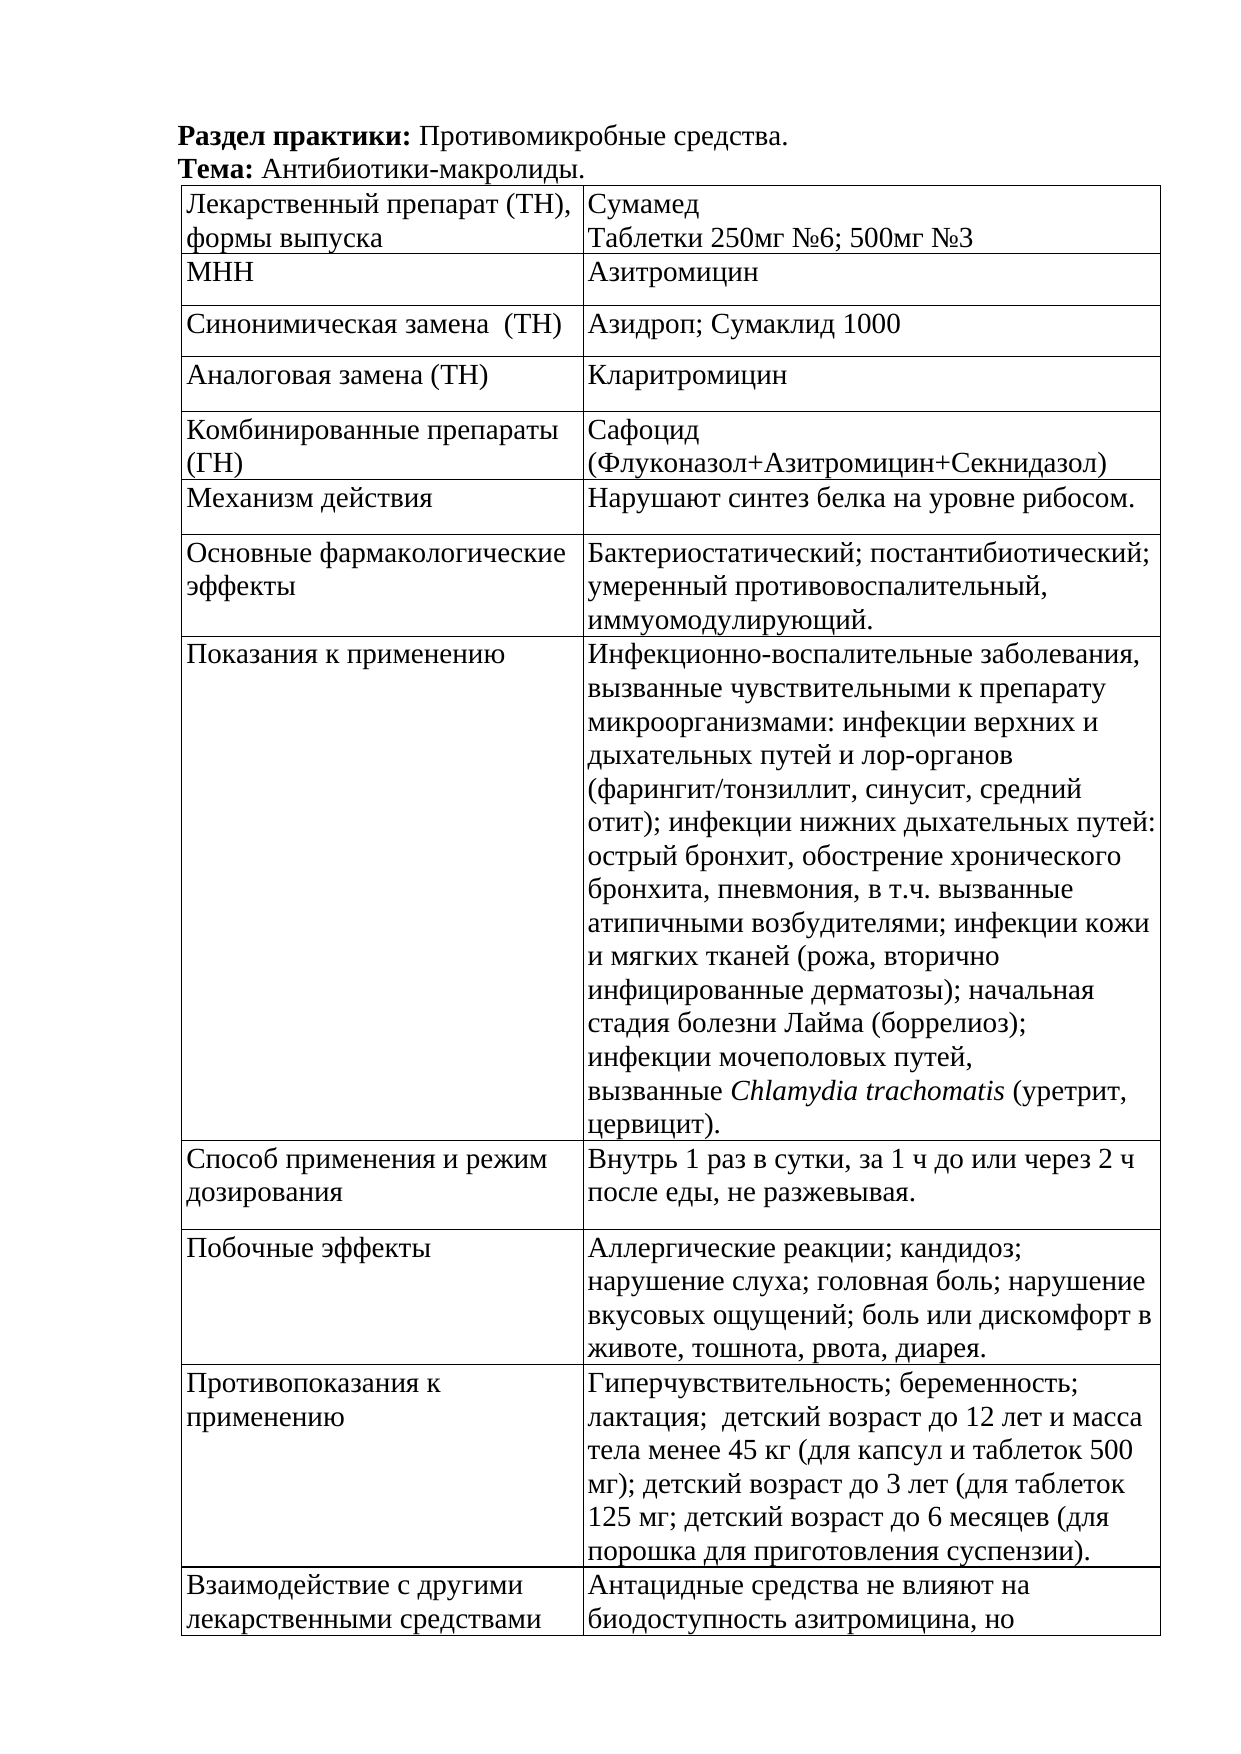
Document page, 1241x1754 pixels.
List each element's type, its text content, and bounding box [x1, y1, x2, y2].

text Тема: Антибиотики-макролиды. [177, 152, 1152, 185]
table_cell Гиперчувствительность; беременность; лактация; детский возраст до 12 лет и масса тела менее 45 кг (для капсул и таблеток 500 мг); детский возраст до 3 лет (для таблеток 125 мг; детский возраст до 6 месяцев (для порошка для приготовления суспензии). [584, 1365, 1160, 1566]
table_cell МНН [182, 254, 583, 305]
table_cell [584, 1568, 1160, 1635]
table_header Лекарственный препарат (ТН), формы выпуска [182, 186, 583, 253]
table_cell Азидроп; Сумаклид 1000 [584, 306, 1160, 356]
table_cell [182, 1568, 583, 1635]
table_cell Противопоказания к применению [182, 1365, 583, 1566]
table_cell Внутрь 1 раз в сутки, за 1 ч до или через 2 ч после еды, не разжевывая. [584, 1141, 1160, 1229]
table_header Сумамед Таблетки 250мг №6; 500мг №3 [584, 186, 1160, 253]
table_cell Механизм действия [182, 480, 583, 534]
table_cell Нарушают синтез белка на уровне рибосом. [584, 480, 1160, 534]
table_cell Азитромицин [584, 254, 1160, 305]
table_cell Показания к применению [182, 637, 583, 1140]
table_cell Инфекционно-воспалительные заболевания, вызванные чувствительными к препарату микроорганизмами: инфекции верхних и дыхательных путей и лор-органов (фарингит/тонзиллит, синусит, средний отит); инфекции нижних дыхательных путей: острый бронхит, обострение хронического бронхита, пневмония, в т.ч. вызванные атипичными возбудителями; инфекции кожи и мягких тканей (рожа, вторично инфицированные дерматозы); начальная стадия болезни Лайма (боррелиоз); инфекции мочеполовых путей, вызванные Chlamydia trachomatis (уретрит, цервицит). [584, 637, 1160, 1140]
table_cell Основные фармакологические эффекты [182, 535, 583, 636]
table_cell Побочные эффекты [182, 1230, 583, 1364]
table_cell Аллергические реакции; кандидоз; нарушение слуха; головная боль; нарушение вкусовых ощущений; боль или дискомфорт в животе, тошнота, рвота, диарея. [584, 1230, 1160, 1364]
table_cell Комбинированные препараты (ГН) [182, 412, 583, 479]
table_cell Бактериостатический; постантибиотический; умеренный противовоспалительный, иммуомодулирующий. [584, 535, 1160, 636]
table_cell Кларитромицин [584, 357, 1160, 411]
table_cell Сафоцид (Флуконазол+Азитромицин+Секнидазол) [584, 412, 1160, 479]
table_cell Аналоговая замена (ТН) [182, 357, 583, 411]
table_cell Синонимическая замена (ТН) [182, 306, 583, 356]
table_cell Способ применения и режим дозирования [182, 1141, 583, 1229]
text Раздел практики: Противомикробные средства. [177, 118, 1152, 152]
